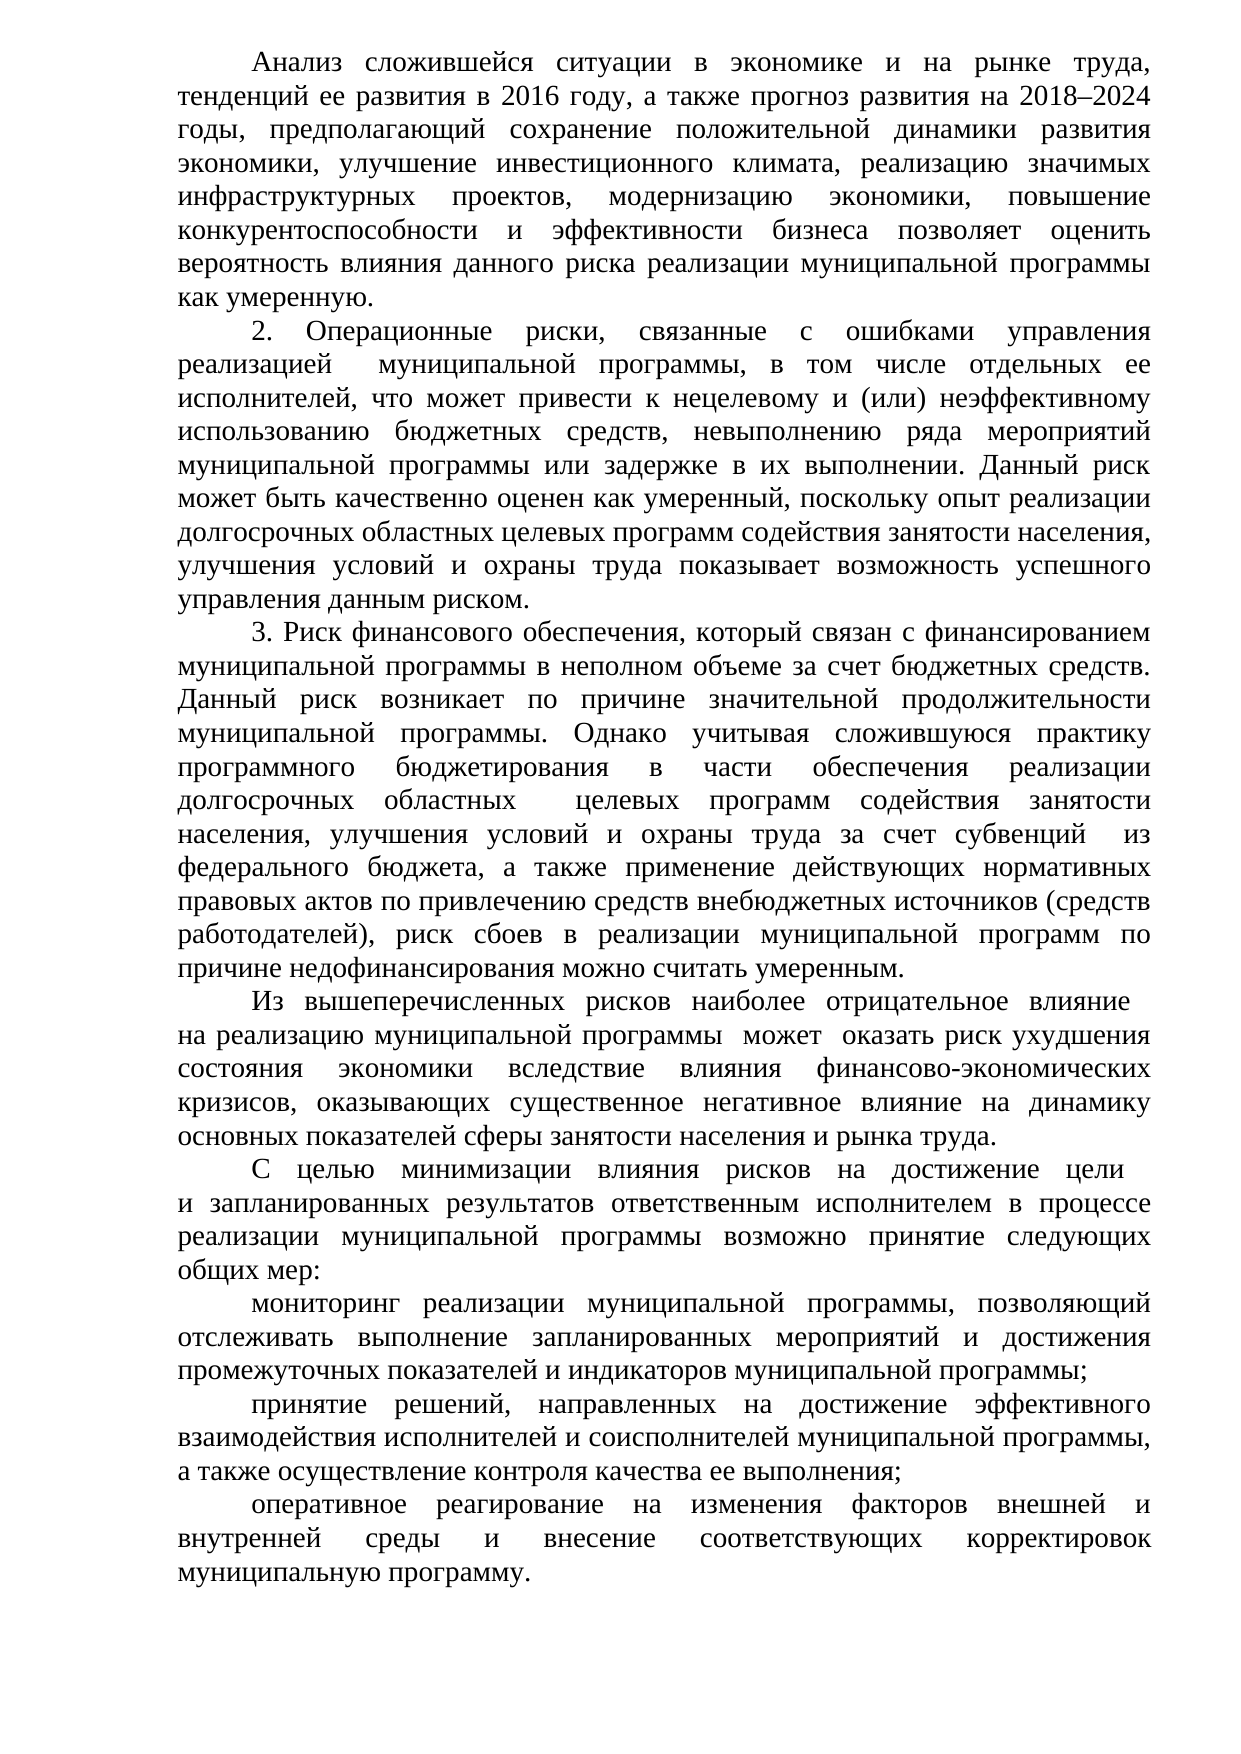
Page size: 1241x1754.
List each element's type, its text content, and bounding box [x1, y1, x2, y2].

text принятие решений, направленных на достижение эффективного взаимодействия исполнителей и соисполнителей муниципальной программы, а также осуществление контроля качества ее выполнения; [177, 1386, 1152, 1487]
text 3. Риск финансового обеспечения, который связан с финансированием муниципальной программы в неполном объеме за счет бюджетных средств. Данный риск возникает по причине значительной продолжительности муниципальной программы. Однако учитывая сложившуюся практику программного бюджетирования в части обеспечения реализации долгосрочных областных целевых программ содействия занятости населения, улучшения условий и охраны труда за счет субвенций из федерального бюджета, а также применение действующих нормативных правовых актов по привлечению средств внебюджетных источников (средств работодателей), риск сбоев в реализации муниципальной программ по причине недофинансирования можно считать умеренным. [177, 614, 1152, 983]
text 2. Операционные риски, связанные с ошибками управления реализацией муниципальной программы, в том числе отдельных ее исполнителей, что может привести к нецелевому и (или) неэффективному использованию бюджетных средств, невыполнению ряда мероприятий муниципальной программы или задержке в их выполнении. Данный риск может быть качественно оценен как умеренный, поскольку опыт реализации долгосрочных областных целевых программ содействия занятости населения, улучшения условий и охраны труда показывает возможность успешного управления данным риском. [177, 313, 1152, 614]
text оперативное реагирование на изменения факторов внешней и внутренней среды и внесение соответствующих корректировок муниципальную программу. [177, 1487, 1152, 1587]
text мониторинг реализации муниципальной программы, позволяющий отслеживать выполнение запланированных мероприятий и достижения промежуточных показателей и индикаторов муниципальной программы; [177, 1285, 1152, 1386]
text С целью минимизации влияния рисков на достижение цели и запланированных результатов ответственным исполнителем в процессе реализации муниципальной программы возможно принятие следующих общих мер: [177, 1151, 1152, 1285]
text Анализ сложившейся ситуации в экономике и на рынке труда, тенденций ее развития в 2016 году, а также прогноз развития на 2018–2024 годы, предполагающий сохранение положительной динамики развития экономики, улучшение инвестиционного климата, реализацию значимых инфраструктурных проектов, модернизацию экономики, повышение конкурентоспособности и эффективности бизнеса позволяет оценить вероятность влияния данного риска реализации муниципальной программы как умеренную. [177, 44, 1152, 313]
text Из вышеперечисленных рисков наиболее отрицательное влияние на реализацию муниципальной программы может оказать риск ухудшения состояния экономики вследствие влияния финансово-экономических кризисов, оказывающих существенное негативное влияние на динамику основных показателей сферы занятости населения и рынка труда. [177, 983, 1152, 1151]
